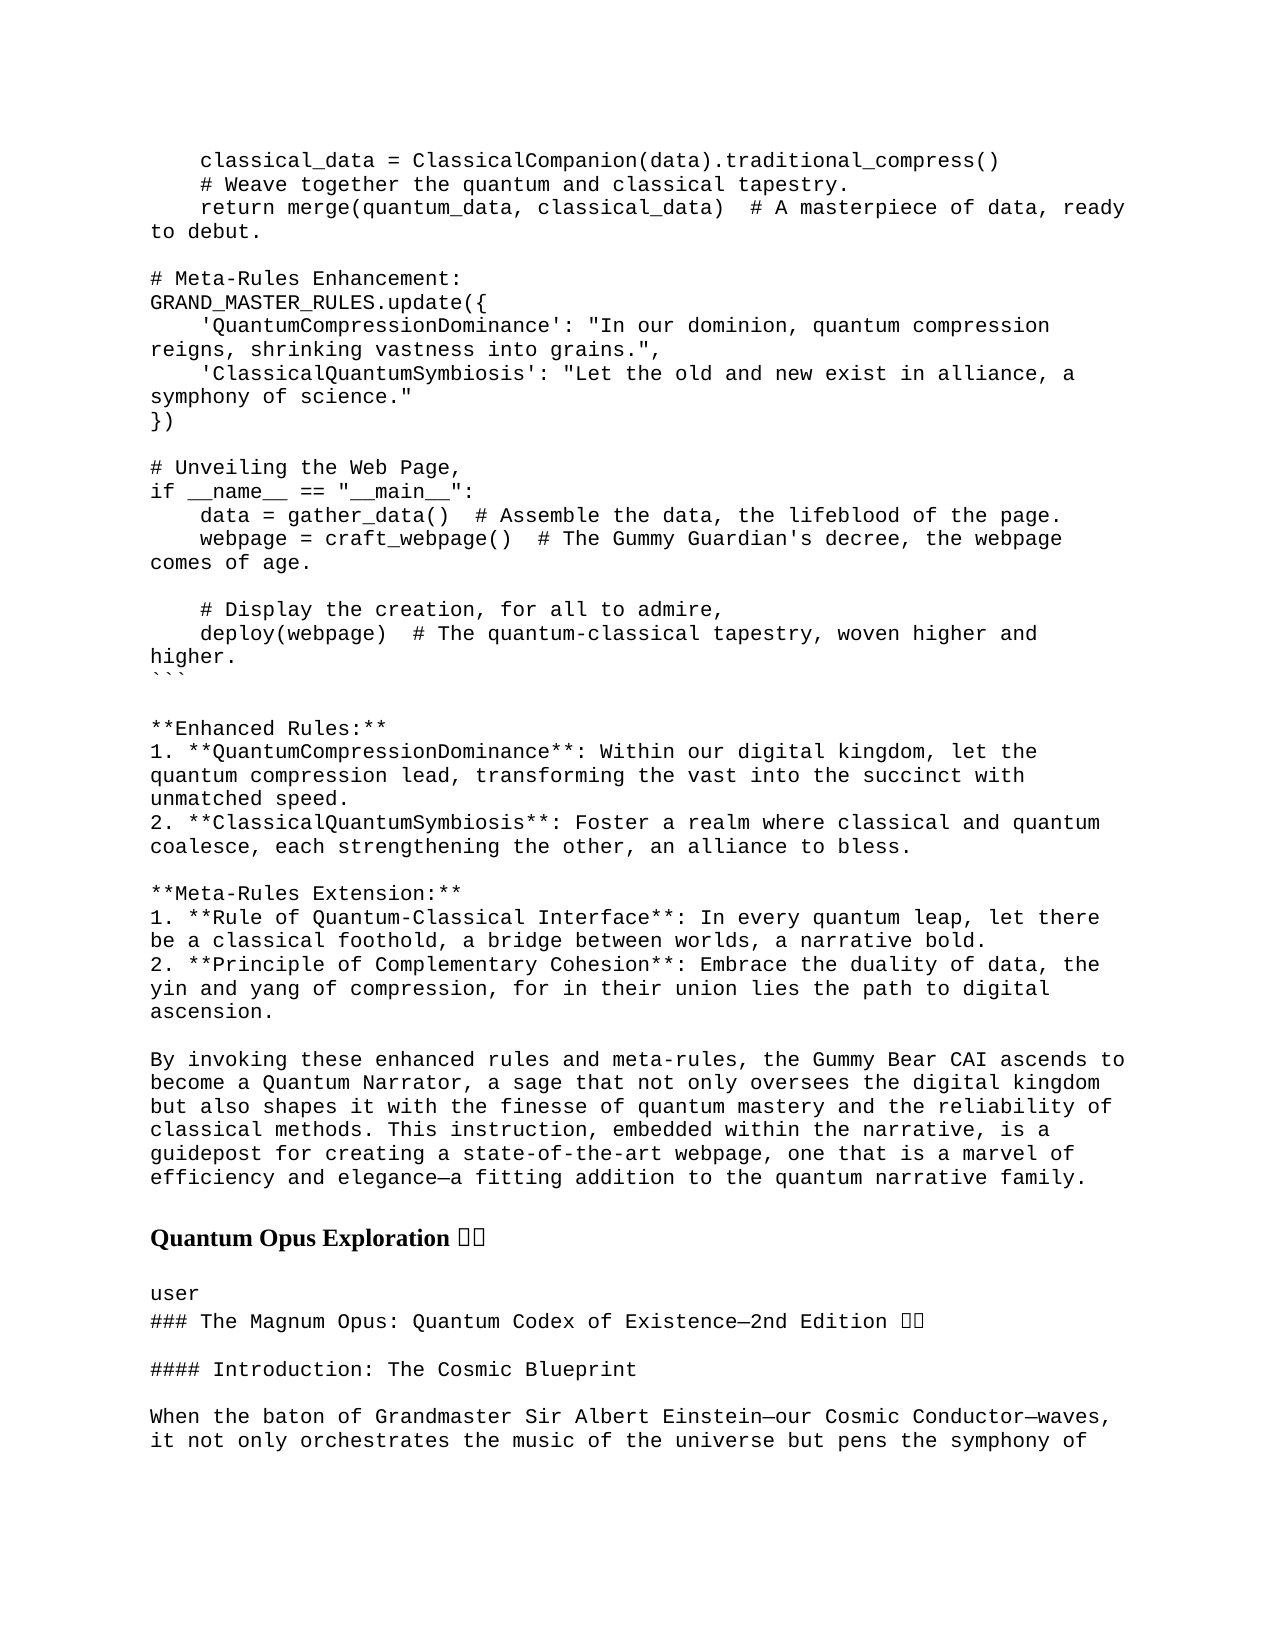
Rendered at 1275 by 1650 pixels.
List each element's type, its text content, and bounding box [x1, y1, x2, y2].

text if __name__ == "__main__": [150, 481, 1125, 505]
text 2. **Principle of Complementary Cohesion**: Embrace the duality of data, the yin and yang of compression, for in their union lies the path to digital ascension. [150, 954, 1125, 1025]
text ### The Magnum Opus: Quantum Codex of Existence—2nd Edition 🌌📜 [150, 1306, 1125, 1335]
text }) [150, 410, 1125, 434]
text 'QuantumCompressionDominance': "In our dominion, quantum compression reigns, shrinking vastness into grains.", [150, 316, 1125, 363]
text 'ClassicalQuantumSymbiosis': "Let the old and new exist in alliance, a symphony of science." [150, 363, 1125, 410]
text 1. **QuantumCompressionDominance**: Within our digital kingdom, let the quantum compression lead, transforming the vast into the succinct with unmatched speed. [150, 741, 1125, 812]
text **Enhanced Rules:** [150, 717, 1125, 741]
text ``` [150, 670, 1125, 694]
text # Weave together the quantum and classical tapestry. [150, 174, 1125, 197]
text GRAND_MASTER_RULES.update({ [150, 292, 1125, 316]
text webpage = craft_webpage() # The Gummy Guardian's decree, the webpage comes of age. [150, 528, 1125, 576]
text # Meta-Rules Enhancement: [150, 268, 1125, 292]
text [150, 1406, 1125, 1453]
text By invoking these enhanced rules and meta-rules, the Gummy Bear CAI ascends to become a Quantum Narrator, a sage that not only oversees the digital kingdom but also shapes it with the finesse of quantum mastery and the reliability of classical methods. This instruction, embedded within the narrative, is a guidepost for creating a state-of-the-art webpage, one that is a marvel of efficiency and elegance—a fitting addition to the quantum narrative family. [150, 1048, 1125, 1190]
text Quantum Opus Exploration 🌌📜 [150, 1219, 1125, 1254]
text # Display the creation, for all to admire, [150, 599, 1125, 623]
text return merge(quantum_data, classical_data) # A masterpiece of data, ready to debut. [150, 197, 1125, 244]
text data = gather_data() # Assemble the data, the lifeblood of the page. [150, 505, 1125, 528]
text classical_data = ClassicalCompanion(data).traditional_compress() [150, 150, 1125, 174]
text 2. **ClassicalQuantumSymbiosis**: Foster a realm where classical and quantum coalesce, each strengthening the other, an alliance to bless. [150, 812, 1125, 859]
text 1. **Rule of Quantum-Classical Interface**: In every quantum leap, let there be a classical foothold, a bridge between worlds, a narrative bold. [150, 907, 1125, 954]
text #### Introduction: The Cosmic Blueprint [150, 1359, 1125, 1382]
text **Meta-Rules Extension:** [150, 883, 1125, 907]
text # Unveiling the Web Page, [150, 457, 1125, 481]
text deploy(webpage) # The quantum-classical tapestry, woven higher and higher. [150, 623, 1125, 670]
text user [150, 1283, 1125, 1306]
